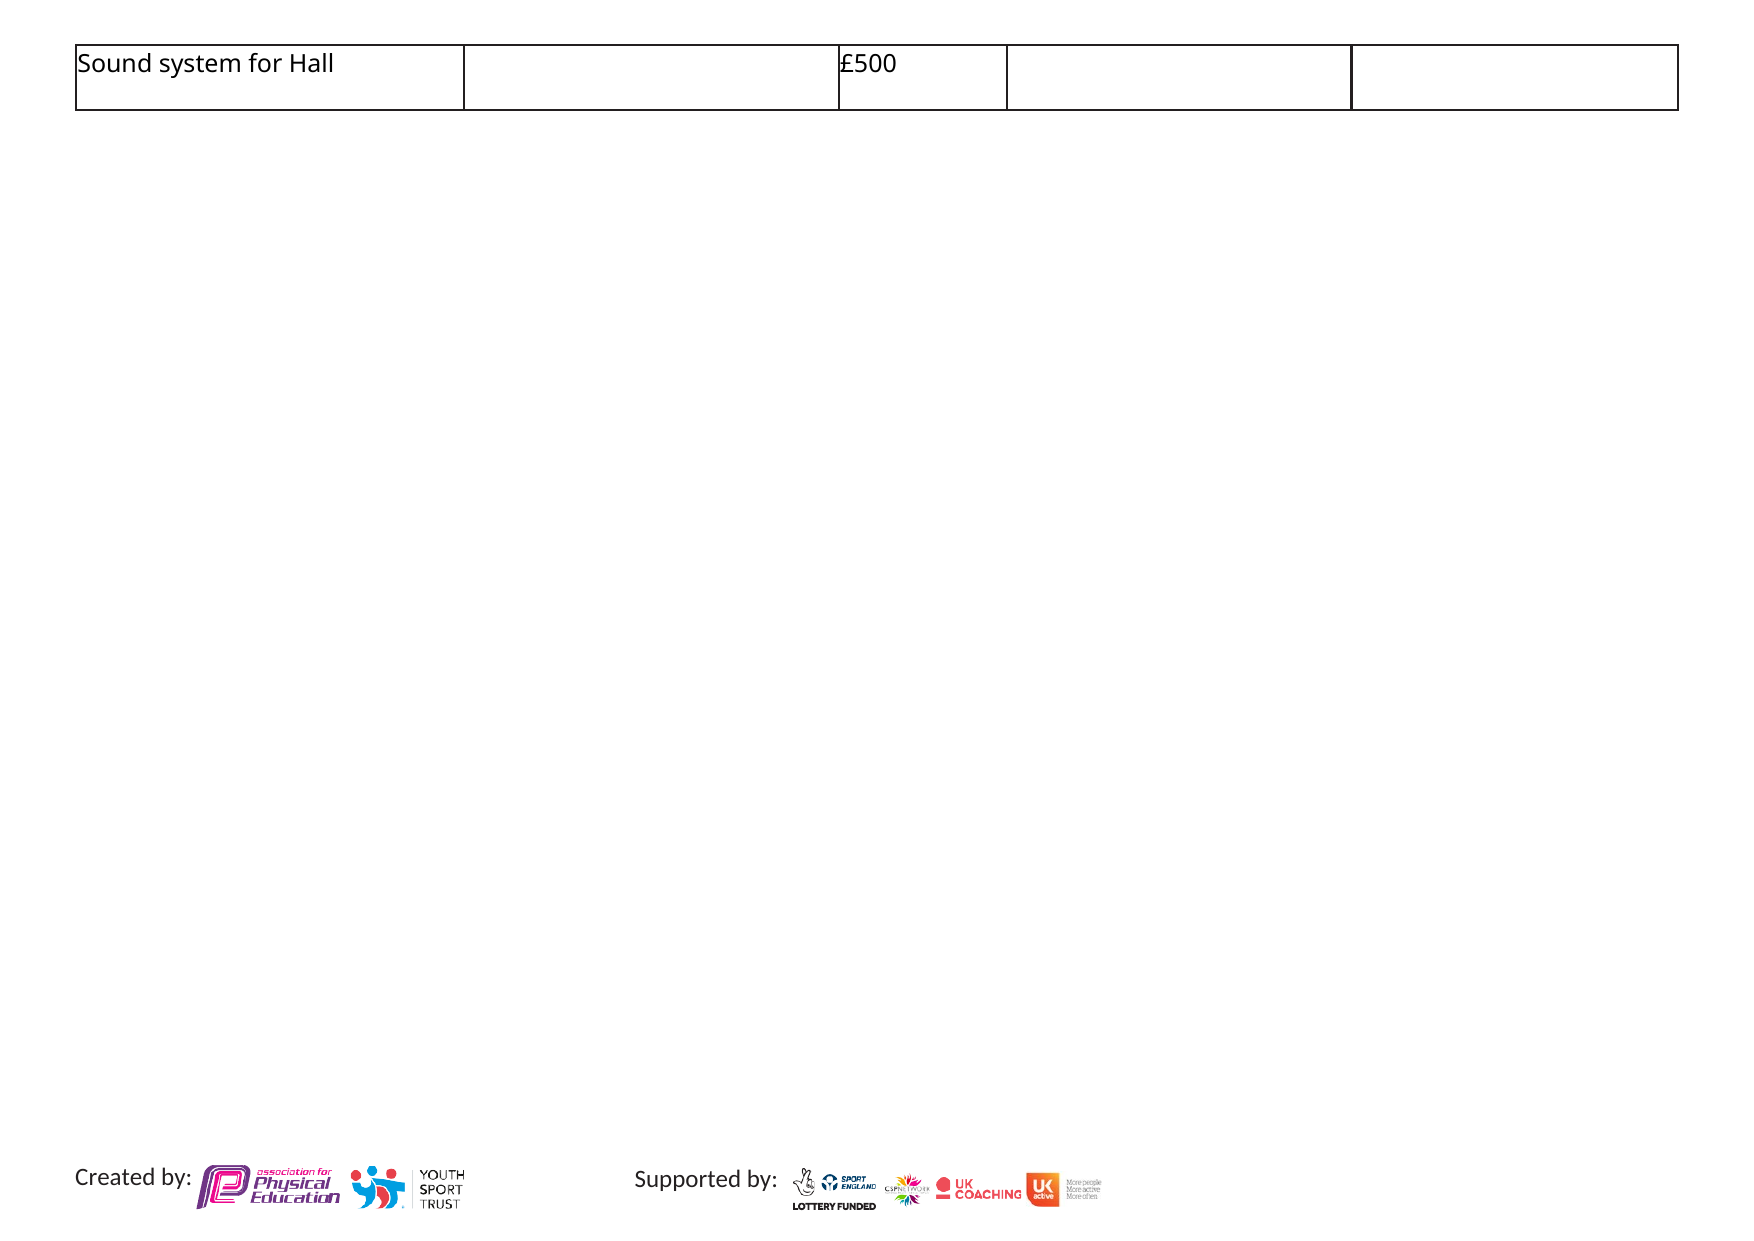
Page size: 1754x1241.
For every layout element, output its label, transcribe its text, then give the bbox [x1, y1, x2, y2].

picture [250, 1168, 340, 1203]
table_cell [1008, 46, 1350, 109]
picture [793, 1168, 815, 1196]
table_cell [1353, 46, 1677, 109]
picture [936, 1177, 951, 1199]
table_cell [465, 46, 838, 109]
picture [1025, 1171, 1102, 1207]
picture [955, 1179, 1022, 1199]
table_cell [77, 46, 463, 109]
picture [203, 1168, 246, 1208]
picture [366, 1186, 390, 1209]
picture [350, 1166, 464, 1209]
picture [821, 1174, 838, 1191]
picture [841, 1176, 876, 1189]
table_cell £30 N/A £500 [840, 46, 1006, 109]
picture [885, 1167, 930, 1212]
